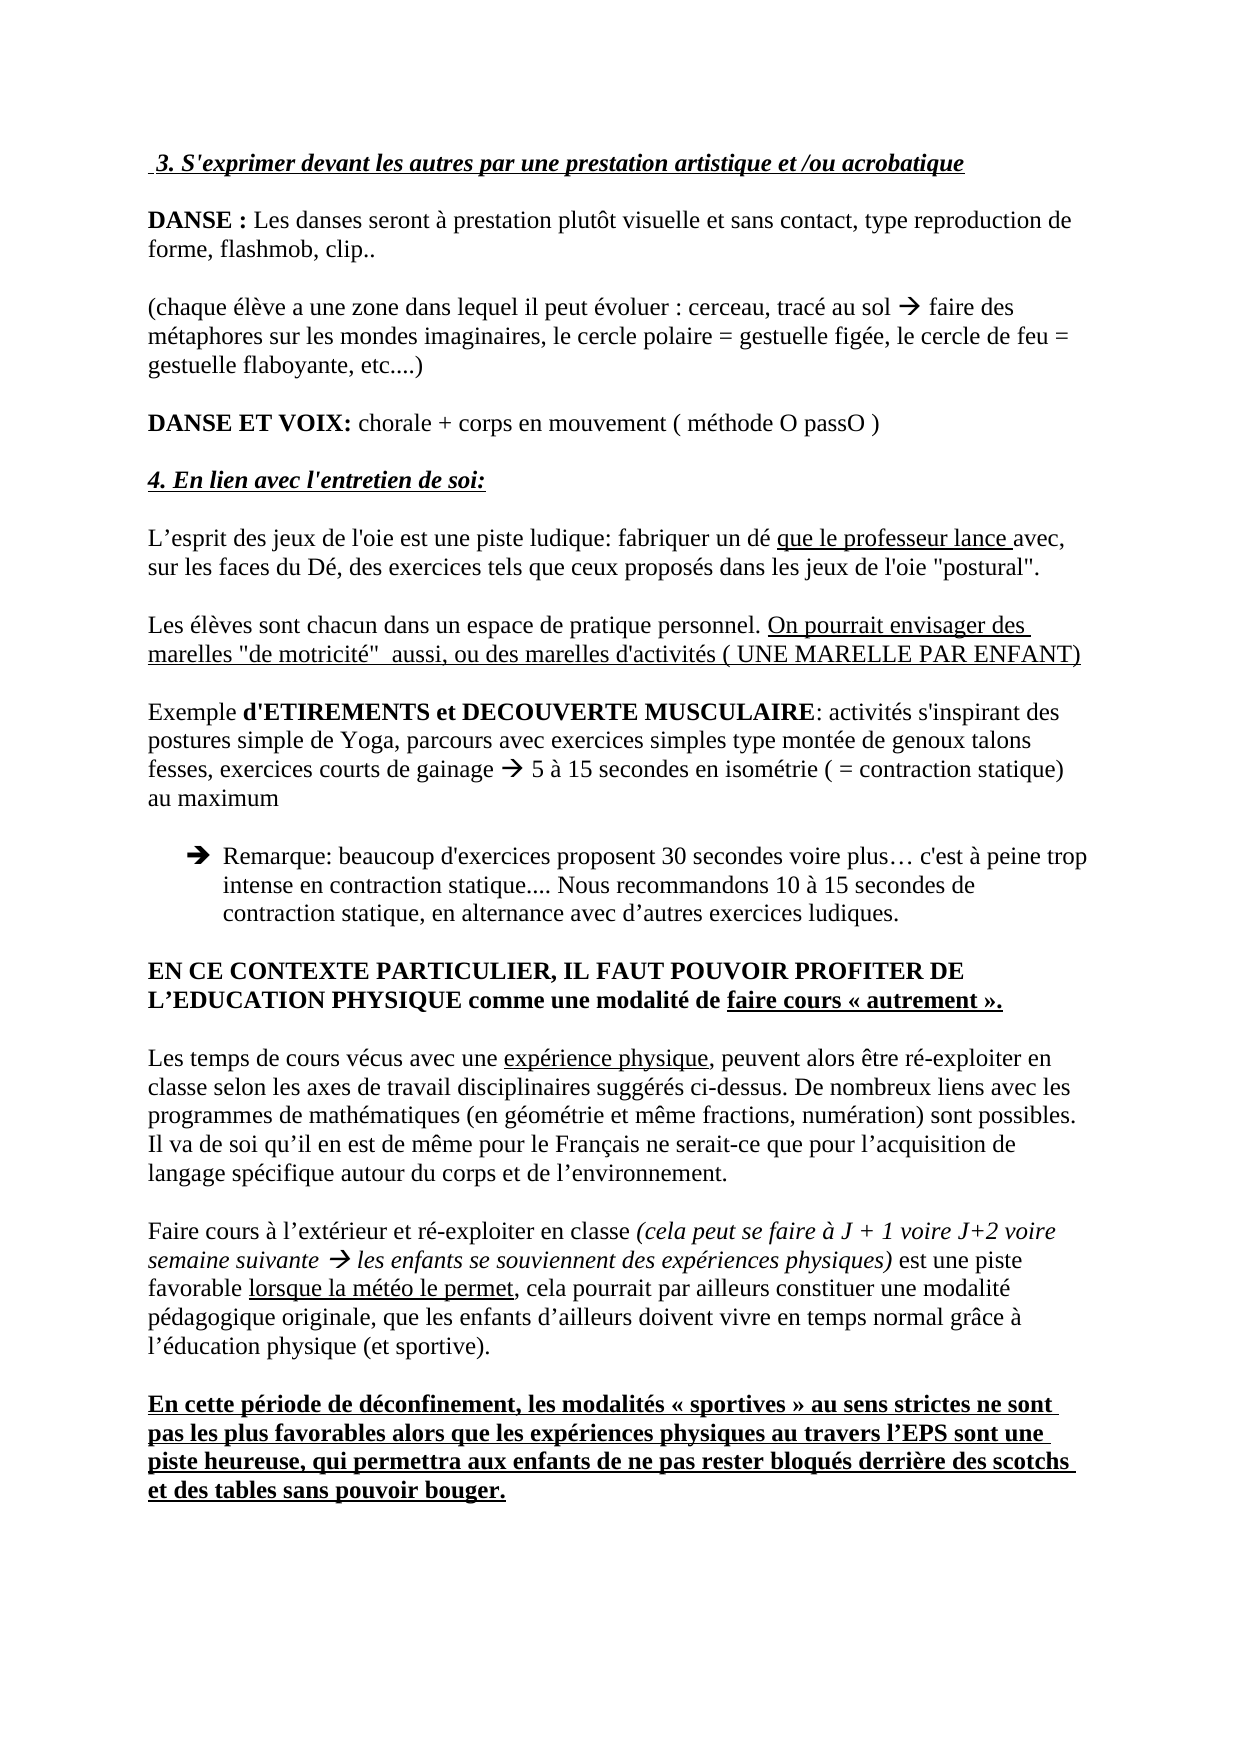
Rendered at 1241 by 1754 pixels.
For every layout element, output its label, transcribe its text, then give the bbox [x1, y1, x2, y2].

text Les temps de cours vécus avec une expérience physique, peuvent alors être ré-exploiter en classe selon les axes de travail disciplinaires suggérés ci-dessus. De nombreux liens avec les programmes de mathématiques (en géométrie et même fractions, numération) sont possibles. Il va de soi qu’il en est de même pour le Français ne serait-ce que pour l’acquisition de langage spécifique autour du corps et de l’environnement. [148, 1043, 1093, 1187]
text En cette période de déconfinement, les modalités « sportives » au sens strictes ne sont pas les plus favorables alors que les expériences physiques au travers l’EPS sont une piste heureuse, qui permettra aux enfants de ne pas rester bloqués derrière des scotchs et des tables sans pouvoir bouger. [148, 1389, 1093, 1504]
text L’esprit des jeux de l'oie est une piste ludique: fabriquer un dé que le professeur lance avec, sur les faces du Dé, des exercices tels que ceux proposés dans les jeux de l'oie "postural". [148, 523, 1093, 581]
text DANSE ET VOIX: chorale + corps en mouvement ( méthode O passO ) [148, 408, 1093, 436]
text Faire cours à l’extérieur et ré-exploiter en classe (cela peut se faire à J + 1 voire J+2 voire semaine suivante les enfants se souviennent des expériences physiques) est une piste favorable lorsque la météo le permet, cela pourrait par ailleurs constituer une modalité pédagogique originale, que les enfants d’ailleurs doivent vivre en temps normal grâce à l’éducation physique (et sportive). [148, 1216, 1093, 1360]
text Les élèves sont chacun dans un espace de pratique personnel. On pourrait envisager des marelles "de motricité" aussi, ou des marelles d'activités ( UNE MARELLE PAR ENFANT) [148, 610, 1093, 668]
text Exemple d'ETIREMENTS et DECOUVERTE MUSCULAIRE: activités s'inspirant des postures simple de Yoga, parcours avec exercices simples type montée de genoux talons fesses, exercices courts de gainage 5 à 15 secondes en isométrie ( = contraction statique) au maximum [148, 697, 1093, 812]
text 4. En lien avec l'entretien de soi: [148, 466, 1093, 494]
text DANSE : Les danses seront à prestation plutôt visuelle et sans contact, type reproduction de forme, flashmob, clip.. [148, 206, 1093, 263]
list Remarque: beaucoup d'exercices proposent 30 secondes voire plus… c'est à peine trop intense en contraction statique.... Nous recommandons 10 à 15 secondes de contraction statique, en alternance avec d’autres exercices ludiques. [185, 841, 1093, 927]
text (chaque élève a une zone dans lequel il peut évoluer : cerceau, tracé au sol faire des métaphores sur les mondes imaginaires, le cercle polaire = gestuelle figée, le cercle de feu = gestuelle flaboyante, etc....) [148, 292, 1093, 378]
text EN CE CONTEXTE PARTICULIER, IL FAUT POUVOIR PROFITER DE L’EDUCATION PHYSIQUE comme une modalité de faire cours « autrement ». [148, 956, 1093, 1014]
text 3. S'exprimer devant les autres par une prestation artistique et /ou acrobatique [148, 148, 1093, 176]
